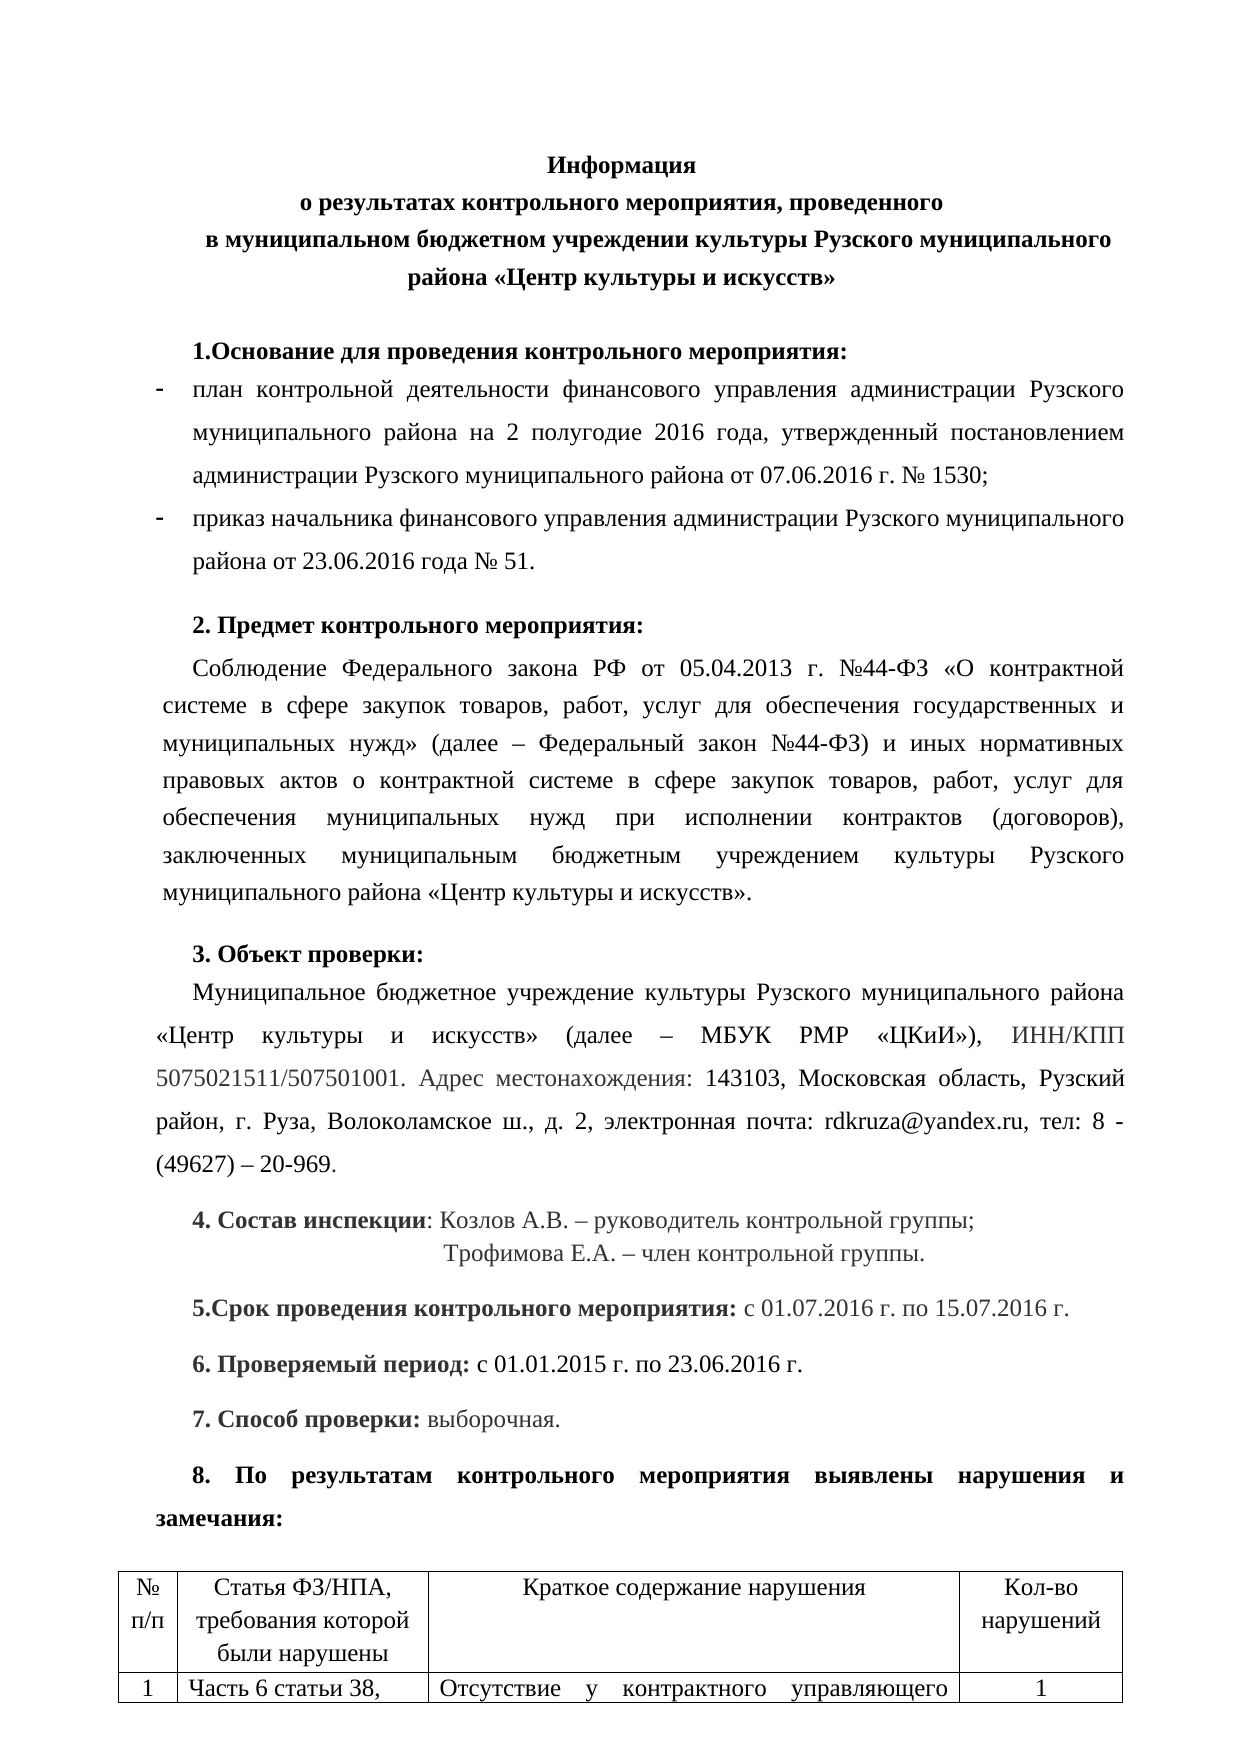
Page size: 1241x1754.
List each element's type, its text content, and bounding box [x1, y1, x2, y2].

text о результатах контрольного мероприятия, проведенного [118, 187, 1125, 216]
text 1.Основание для проведения контрольного мероприятия: [118, 336, 1125, 365]
text Трофимова Е.А. – член контрольной группы. [156, 1238, 1125, 1266]
table_cell 1 [119, 1673, 177, 1702]
text 2. Предмет контрольного мероприятия: [156, 610, 1125, 639]
table_header Кол-во нарушений [960, 1572, 1122, 1672]
text 8. По результатам контрольного мероприятия выявлены нарушения и замечания: [156, 1460, 1125, 1532]
table_header Краткое содержание нарушения [429, 1572, 959, 1672]
text в муниципальном бюджетном учреждении культуры Рузского муниципального района «Центр культуры и искусств» [118, 224, 1125, 291]
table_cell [429, 1673, 959, 1702]
list приказ начальника финансового управления администрации Рузского муниципального района от 23.06.2016 года № 51. [155, 503, 1125, 575]
text Информация [118, 150, 1125, 179]
text Соблюдение Федерального закона РФ от 05.04.2013 г. №44-ФЗ «О контрактной системе в сфере закупок товаров, работ, услуг для обеспечения государственных и муниципальных нужд» (далее – Федеральный закон №44-ФЗ) и иных нормативных правовых актов о контрактной системе в сфере закупок товаров, работ, услуг для обеспечения муниципальных нужд при исполнении контрактов (договоров), заключенных муниципальным бюджетным учреждением культуры Рузского муниципального района «Центр культуры и искусств». [162, 653, 1125, 906]
text 3. Объект проверки: [156, 939, 1125, 968]
list план контрольной деятельности финансового управления администрации Рузского муниципального района на 2 полугодие 2016 года, утвержденный постановлением администрации Рузского муниципального района от 07.06.2016 г. № 1530; [155, 374, 1125, 489]
table_header №п/п [119, 1572, 177, 1672]
table_cell 1 [960, 1673, 1122, 1702]
text 4. Состав инспекции: Козлов А.В. – руководитель контрольной группы; [118, 1205, 1125, 1233]
text 6. Проверяемый период: с 01.01.2015 г. по 23.06.2016 г. [156, 1349, 1125, 1377]
text Муниципальное бюджетное учреждение культуры Рузского муниципального района «Центр культуры и искусств» (далее – МБУК РМР «ЦКиИ»), ИНН/КПП 5075021511/507501001. Адрес местонахождения: 143103, Московская область, Рузский район, г. Руза, Волоколамское ш., д. 2, электронная почта: rdkruza@yandex.ru, тел: 8 - (49627) – 20-969. [156, 977, 1125, 1178]
text 5.Срок проведения контрольного мероприятия: с 01.07.2016 г. по 15.07.2016 г. [156, 1293, 1125, 1322]
text 7. Способ проверки: выборочная. [156, 1404, 1125, 1433]
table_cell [178, 1673, 428, 1702]
table_header Статья ФЗ/НПА, требования которой были нарушены [178, 1572, 428, 1672]
